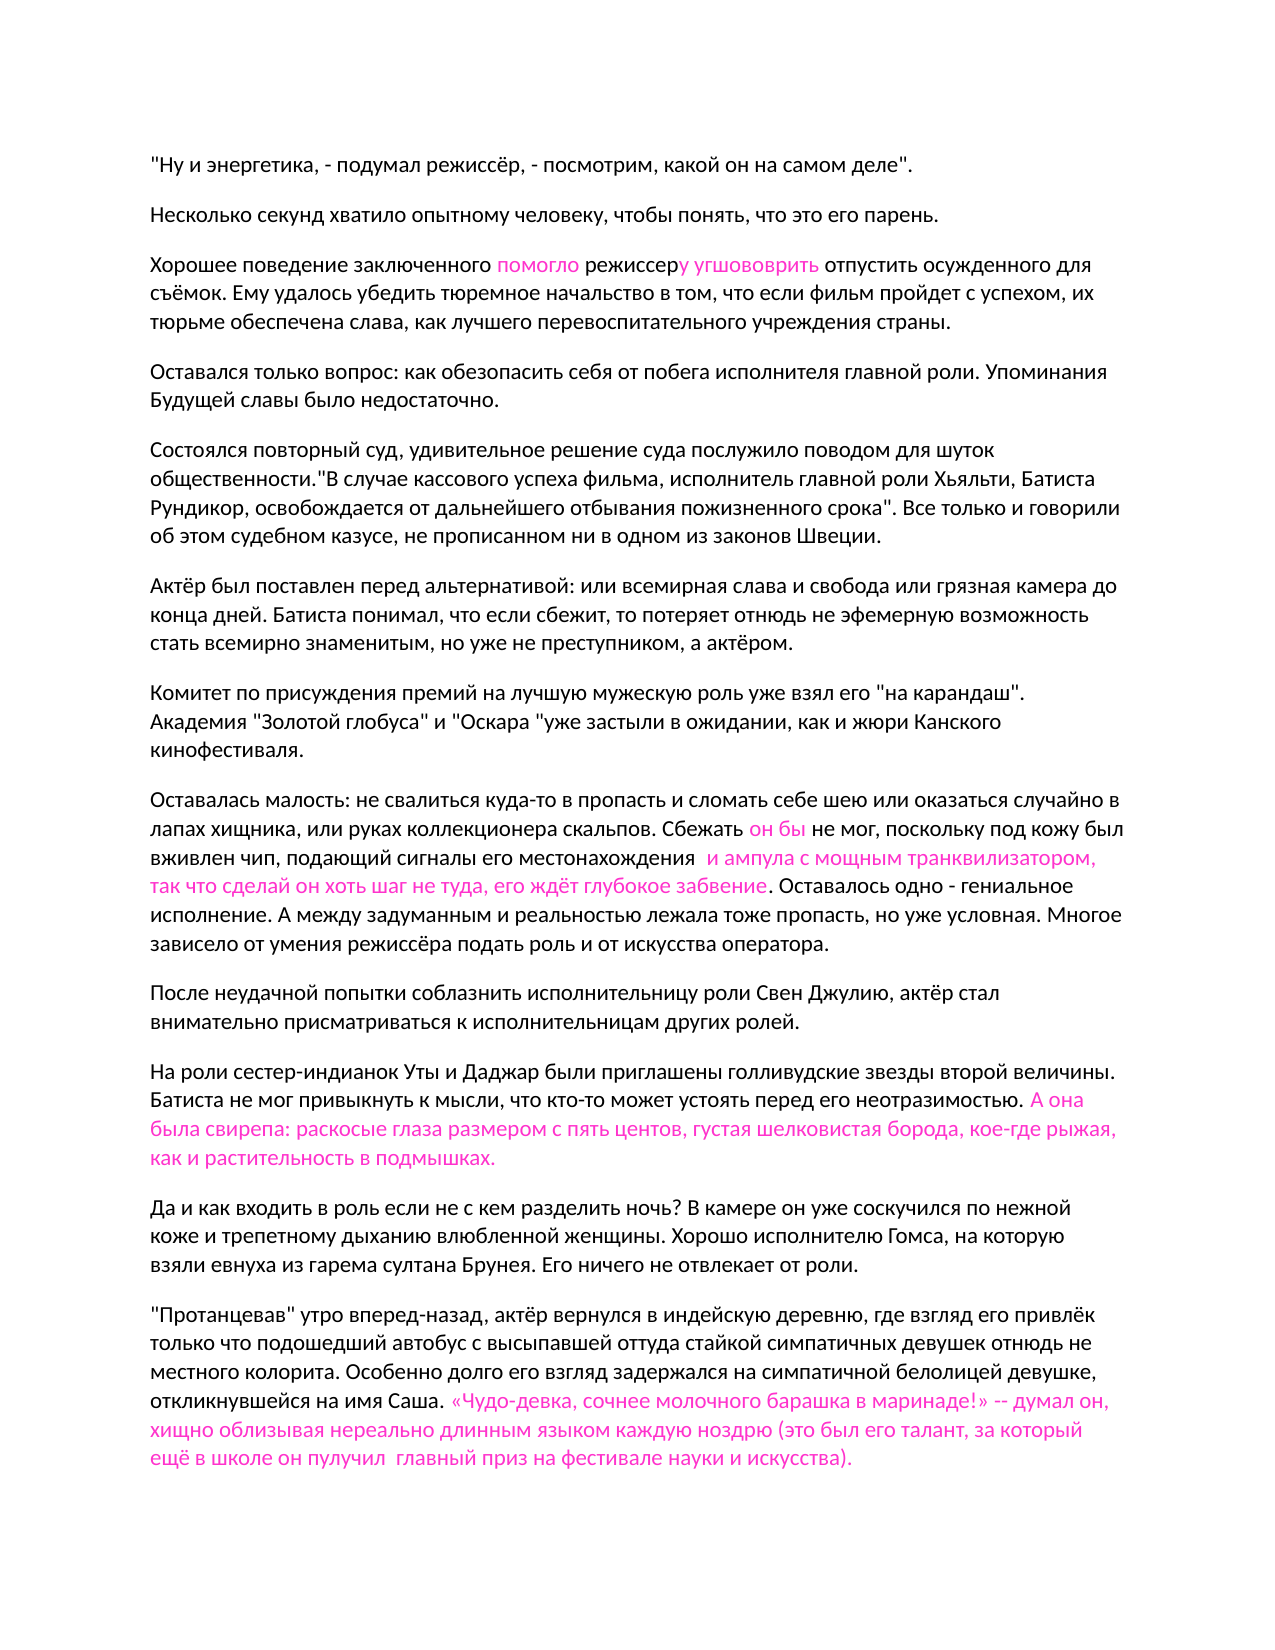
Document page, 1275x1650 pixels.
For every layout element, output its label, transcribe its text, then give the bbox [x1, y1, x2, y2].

text Да и как входить в роль если не с кем разделить ночь? В камере он уже соскучился по нежной коже и трепетному дыханию влюбленной женщины. Хорошо исполнителю Гомса, на которую взяли евнуха из гарема султана Брунея. Его ничего не отвлекает от роли. [150, 1192, 1125, 1278]
text На роли сестер-индианок Уты и Даджар были приглашены голливудские звезды второй величины. Батиста не мог привыкнуть к мысли, что кто-то может устоять перед его неотразимостью. А она была свирепа: раскосые глаза размером с пять центов, густая шелковистая борода, кое-где рыжая, как и растительность в подмышках. [150, 1056, 1125, 1171]
text Хорошее поведение заключенного помогло режиссеру угшововрить отпустить осужденного для съёмок. Ему удалось убедить тюремное начальство в том, что если фильм пройдет с успехом, их тюрьме обеспечена слава, как лучшего перевоспитательного учреждения страны. [150, 249, 1125, 335]
text Несколько секунд хватило опытному человеку, чтобы понять, что это его парень. [150, 199, 1125, 228]
text После неудачной попытки соблазнить исполнительницу роли Свен Джулию, актёр стал внимательно присматриваться к исполнительницам других ролей. [150, 978, 1125, 1035]
text "Ну и энергетика, - подумал режиссёр, - посмотрим, какой он на самом деле". [150, 150, 1125, 179]
text Актёр был поставлен перед альтернативой: или всемирная слава и свобода или грязная камера до конца дней. Батиста понимал, что если сбежит, то потеряет отнюдь не эфемерную возможность стать всемирно знаменитым, но уже не преступником, а актёром. [150, 570, 1125, 657]
text Состоялся повторный суд, удивительное решение суда послужило поводом для шуток общественности."В случае кассового успеха фильма, исполнитель главной роли Хьяльти, Батиста Рундикор, освобождается от дальнейшего отбывания пожизненного срока". Все только и говорили об этом судебном казусе, не прописанном ни в одном из законов Швеции. [150, 434, 1125, 549]
text Комитет по присуждения премий на лучшую мужескую роль уже взял его "на карандаш". Академия "Золотой глобуса" и "Оскара "уже застыли в ожидании, как и жюри Канского кинофестиваля. [150, 677, 1125, 764]
text Оставалась малость: не свалиться куда-то в пропасть и сломать себе шею или оказаться случайно в лапах хищника, или руках коллекционера скальпов. Сбежать он бы не мог, поскольку под кожу был вживлен чип, подающий сигналы его местонахождения и ампула с мощным транквилизатором, так что сделай он хоть шаг не туда, его ждёт глубокое забвение. Оставалось одно - гениальное исполнение. А между задуманным и реальностью лежала тоже пропасть, но уже условная. Многое зависело от умения режиссёра подать роль и от искусства оператора. [150, 784, 1125, 957]
text Оставался только вопрос: как обезопасить себя от побега исполнителя главной роли. Упоминания Будущей славы было недостаточно. [150, 356, 1125, 414]
text "Протанцевав" утро вперед-назад, актёр вернулся в индейскую деревню, где взгляд его привлёк только что подошедший автобус с высыпавшей оттуда стайкой симпатичных девушек отнюдь не местного колорита. Особенно долго его взгляд задержался на симпатичной белолицей девушке, откликнувшейся на имя Саша. «Чудо-девка, сочнее молочного барашка в маринаде!» -- думал он, хищно облизывая нереально длинным языком каждую ноздрю (это был его талант, за который ещё в школе он пулучил главный приз на фестивале науки и искусства). [150, 1299, 1125, 1472]
